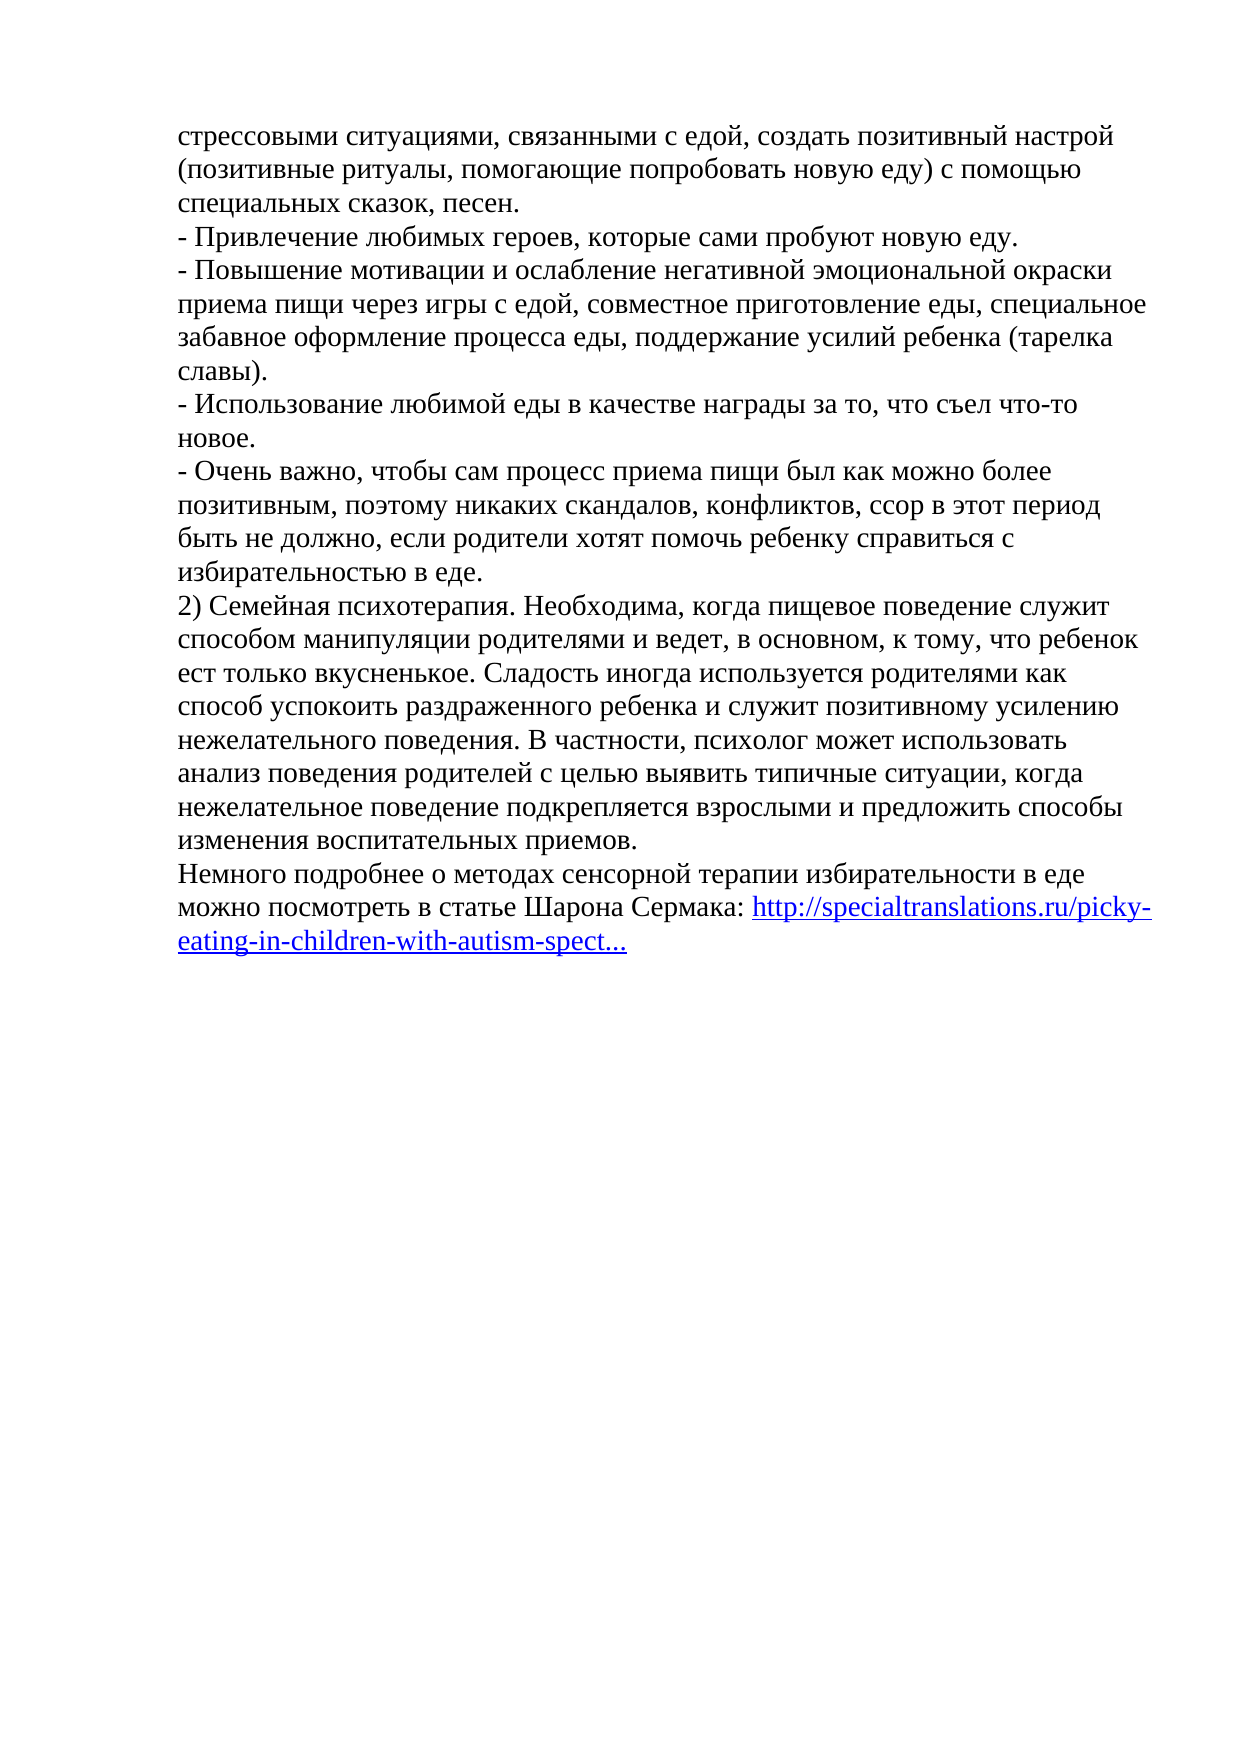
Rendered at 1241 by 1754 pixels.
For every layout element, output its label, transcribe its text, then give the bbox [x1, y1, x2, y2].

text - Очень важно, чтобы сам процесс приема пищи был как можно более позитивным, поэтому никаких скандалов, конфликтов, ссор в этот период быть не должно, если родители хотят помочь ребенку справиться с избирательностью в еде. 2) Семейная психотерапия. Необходима, когда пищевое поведение служит способом манипуляции родителями и ведет, в основном, к тому, что ребенок ест только вкусненькое. Сладость иногда используется родителями как способ успокоить раздраженного ребенка и служит позитивному усилению нежелательного поведения. В частности, психолог может использовать анализ поведения родителей с целью выявить типичные ситуации, когда нежелательное поведение подкрепляется взрослыми и предложить способы изменения воспитательных приемов. [177, 453, 1152, 856]
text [177, 118, 1152, 453]
text Немного подробнее о методах сенсорной терапии избирательности в еде можно посмотреть в статье Шарона Сермака: http://specialtranslations.ru/picky-eating-in-children-with-autism-spect... [177, 856, 1152, 957]
